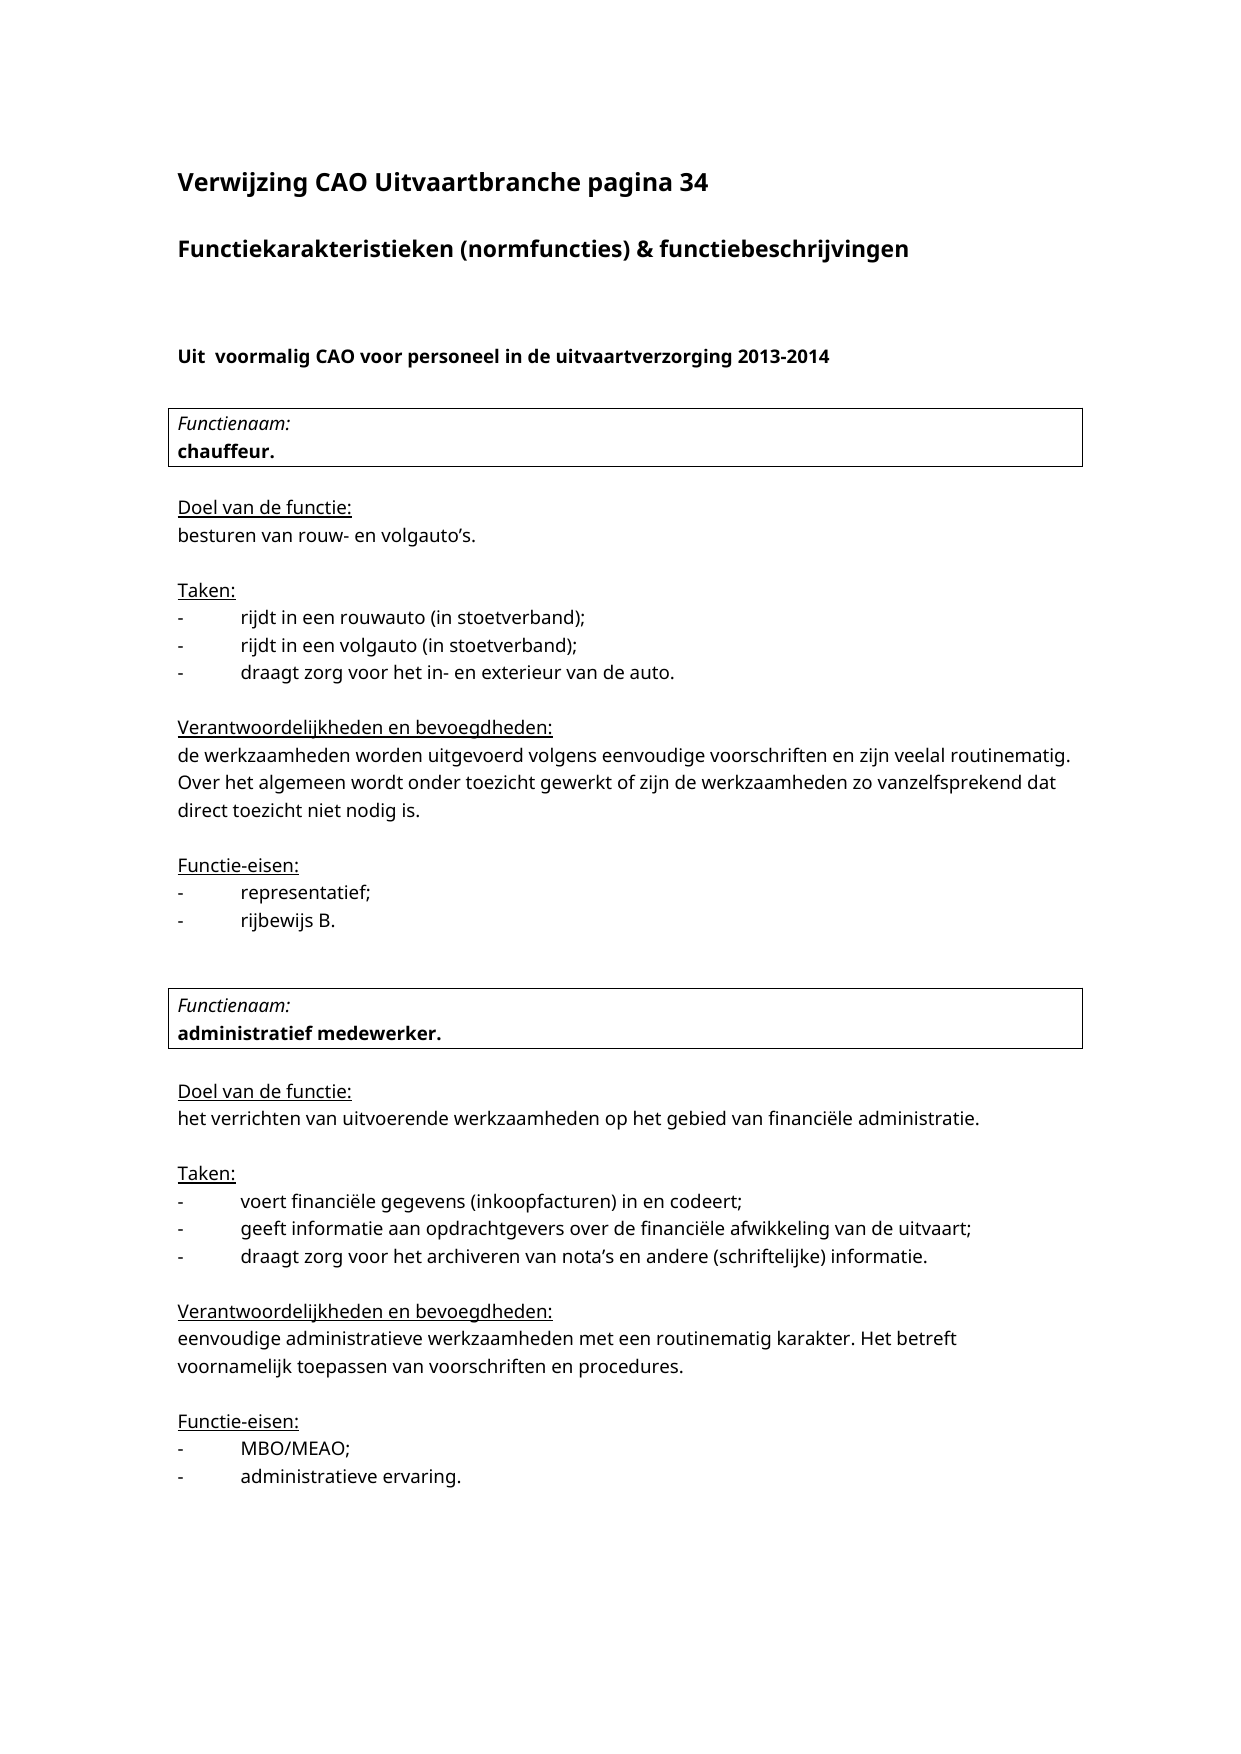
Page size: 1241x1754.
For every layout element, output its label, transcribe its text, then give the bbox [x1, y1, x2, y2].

text - draagt zorg voor het archiveren van nota’s en andere (schriftelijke) informatie. [177, 1241, 1073, 1269]
text Doel van de functie: [177, 1076, 1073, 1104]
text chauffeur. [169, 433, 1082, 466]
text Functie-eisen: [177, 850, 1073, 877]
text de werkzaamheden worden uitgevoerd volgens eenvoudige voorschriften en zijn veelal routinematig. Over het algemeen wordt onder toezicht gewerkt of zijn de werkzaamheden zo vanzelfsprekend dat direct toezicht niet nodig is. [177, 740, 1073, 822]
text besturen van rouw- en volgauto’s. [177, 520, 1073, 547]
text Functie-eisen: [177, 1406, 1073, 1434]
text - voert financiële gegevens (inkoopfacturen) in en codeert; [177, 1186, 1073, 1214]
text Taken: [177, 575, 1073, 602]
text - representatief; [177, 877, 1073, 905]
text Functienaam: [169, 409, 1082, 433]
text het verrichten van uitvoerende werkzaamheden op het gebied van financiële administratie. [177, 1104, 1073, 1131]
text Uit voormalig CAO voor personeel in de uitvaartverzorging 2013-2014 [167, 347, 1073, 367]
text Verantwoordelijkheden en bevoegdheden: [177, 1296, 1073, 1324]
text administratief medewerker. [169, 1015, 1082, 1048]
text - draagt zorg voor het in- en exterieur van de auto. [177, 657, 1073, 685]
text Doel van de functie: [177, 494, 1073, 520]
text Verwijzing CAO Uitvaartbranche pagina 34 [177, 164, 1073, 199]
text - rijbewijs B. [177, 905, 1073, 932]
text - rijdt in een volgauto (in stoetverband); [177, 630, 1073, 657]
text - MBO/MEAO; [177, 1434, 1073, 1461]
text Functiekarakteristieken (normfuncties) & functiebeschrijvingen [177, 233, 1073, 264]
text - rijdt in een rouwauto (in stoetverband); [177, 602, 1073, 630]
text - geeft informatie aan opdrachtgevers over de financiële afwikkeling van de uitvaart; [177, 1214, 1073, 1241]
text Taken: [177, 1159, 1073, 1186]
text eenvoudige administratieve werkzaamheden met een routinematig karakter. Het betreft voornamelijk toepassen van voorschriften en procedures. [177, 1324, 1073, 1379]
text - administratieve ervaring. [177, 1461, 1073, 1489]
text Functienaam: [169, 989, 1082, 1015]
text Verantwoordelijkheden en bevoegdheden: [177, 712, 1073, 740]
